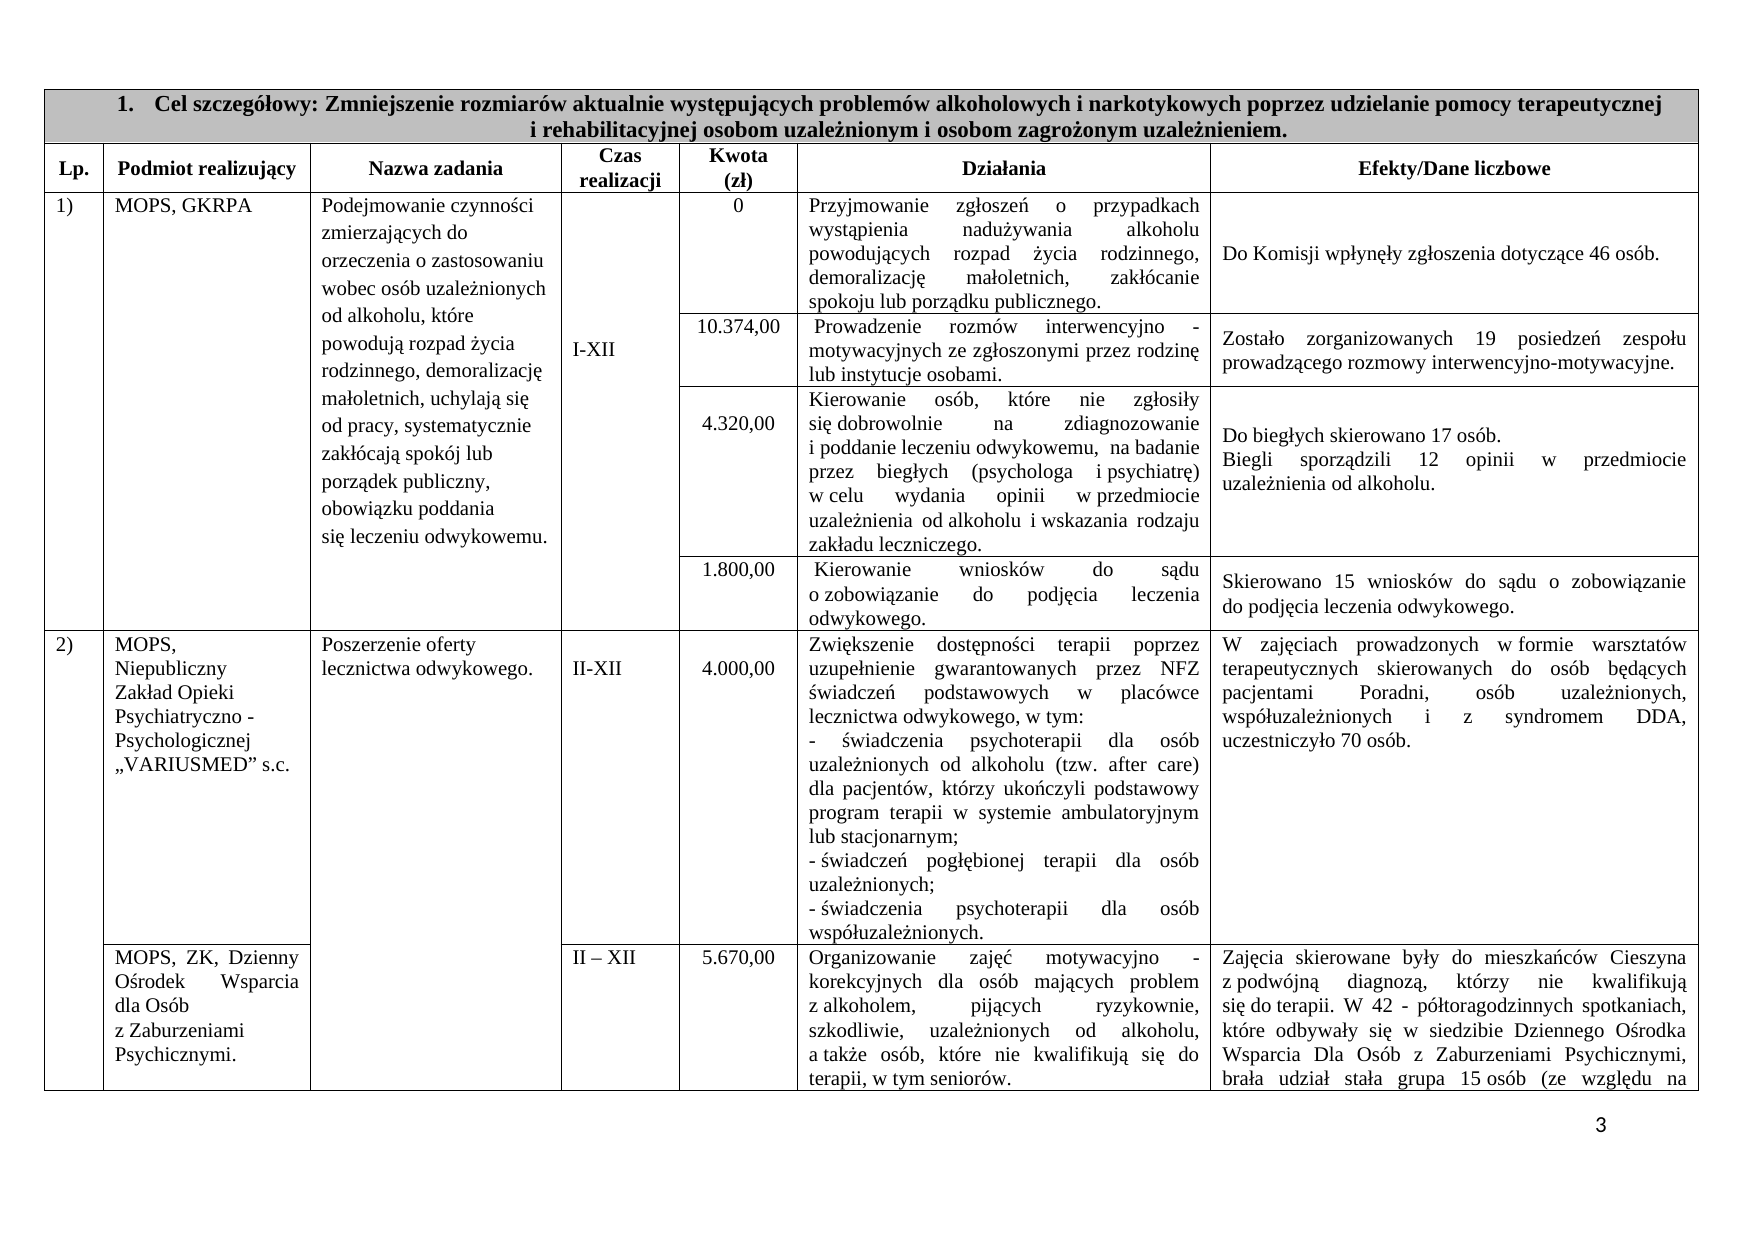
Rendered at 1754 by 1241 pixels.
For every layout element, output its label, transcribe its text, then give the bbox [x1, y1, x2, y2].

table_cell Działania [798, 144, 1210, 192]
table_cell Kwota (zł) [680, 144, 797, 192]
table_cell Czas realizacji [562, 144, 679, 192]
table_cell Efekty/Dane liczbowe [1211, 144, 1698, 192]
table_cell 2) [45, 631, 103, 1090]
table_cell Zwiększenie dostępności terapii poprzez uzupełnienie gwarantowanych przez NFZ świadczeń podstawowych w placówce lecznictwa odwykowego, w tym: - świadczenia psychoterapii dla osób uzależnionych od alkoholu (tzw. after care) dla pacjentów, którzy ukończyli podstawowy program terapii w systemie ambulatoryjnym lub stacjonarnym; - świadczeń pogłębionej terapii dla osób uzależnionych; - świadczenia psychoterapii dla osób współuzależnionych. [798, 631, 1210, 944]
table_cell MOPS, GKRPA [104, 193, 310, 630]
table_cell 0 [680, 193, 797, 313]
table_cell 1) [45, 193, 103, 630]
table_cell II – XII [562, 945, 679, 1090]
table_cell Podejmowanie czynności zmierzających do orzeczenia o zastosowaniu wobec osób uzależnionych od alkoholu, które powodują rozpad życia rodzinnego, demoralizację małoletnich, uchylają się od pracy, systematycznie zakłócają spokój lub porządek publiczny, obowiązku poddania się leczeniu odwykowemu. [311, 193, 561, 630]
table_cell W zajęciach prowadzonych w formie warsztatów terapeutycznych skierowanych do osób będących pacjentami Poradni, osób uzależnionych, współuzależnionych i z syndromem DDA, uczestniczyło 70 osób. [1211, 631, 1698, 944]
table_cell Podmiot realizujący [104, 144, 310, 192]
table_cell Poszerzenie oferty lecznictwa odwykowego. [311, 631, 561, 1090]
table_cell II-XII [562, 631, 679, 944]
table_cell Przyjmowanie zgłoszeń o przypadkach wystąpienia nadużywania alkoholu powodujących rozpad życia rodzinnego, demoralizację małoletnich, zakłócanie spokoju lub porządku publicznego. [798, 193, 1210, 313]
table_cell Do biegłych skierowano 17 osób. Biegli sporządzili 12 opinii w przedmiocie uzależnienia od alkoholu. [1211, 387, 1698, 556]
table_cell 4.320,00 [680, 387, 797, 556]
table_cell 1.800,00 [680, 557, 797, 630]
table_cell Skierowano 15 wniosków do sądu o zobowiązanie do podjęcia leczenia odwykowego. [1211, 557, 1698, 630]
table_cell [104, 945, 310, 1090]
table_cell Nazwa zadania [311, 144, 561, 192]
table_cell 10.374,00 [680, 314, 797, 386]
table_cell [798, 945, 1210, 1090]
table_header Cel szczegółowy: Zmniejszenie rozmiarów aktualnie występujących problemów alkoholowych i narkotykowych poprzez udzielanie pomocy terapeutycznej i rehabilitacyjnej osobom uzależnionym i osobom zagrożonym uzależnieniem. [45, 90, 1698, 142]
table_cell Kierowanie osób, które nie zgłosiły się dobrowolnie na zdiagnozowanie i poddanie leczeniu odwykowemu, na badanie przez biegłych (psychologa i psychiatrę) w celu wydania opinii w przedmiocie uzależnienia od alkoholu i wskazania rodzaju zakładu leczniczego. [798, 387, 1210, 556]
table_cell Kierowanie wniosków do sądu o zobowiązanie do podjęcia leczenia odwykowego. [798, 557, 1210, 630]
table_cell Lp. [45, 144, 103, 192]
table_cell Prowadzenie rozmów interwencyjno -motywacyjnych ze zgłoszonymi przez rodzinę lub instytucje osobami. [798, 314, 1210, 386]
table_cell 4.000,00 [680, 631, 797, 944]
table_cell I-XII [562, 193, 679, 630]
table_cell 5.670,00 [680, 945, 797, 1090]
table_cell Zostało zorganizowanych 19 posiedzeń zespołu prowadzącego rozmowy interwencyjno-motywacyjne. [1211, 314, 1698, 386]
table_cell MOPS, Niepubliczny Zakład Opieki Psychiatryczno - Psychologicznej „VARIUSMED” s.c. [104, 631, 310, 944]
table_cell Do Komisji wpłynęły zgłoszenia dotyczące 46 osób. [1211, 193, 1698, 313]
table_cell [1211, 945, 1698, 1090]
